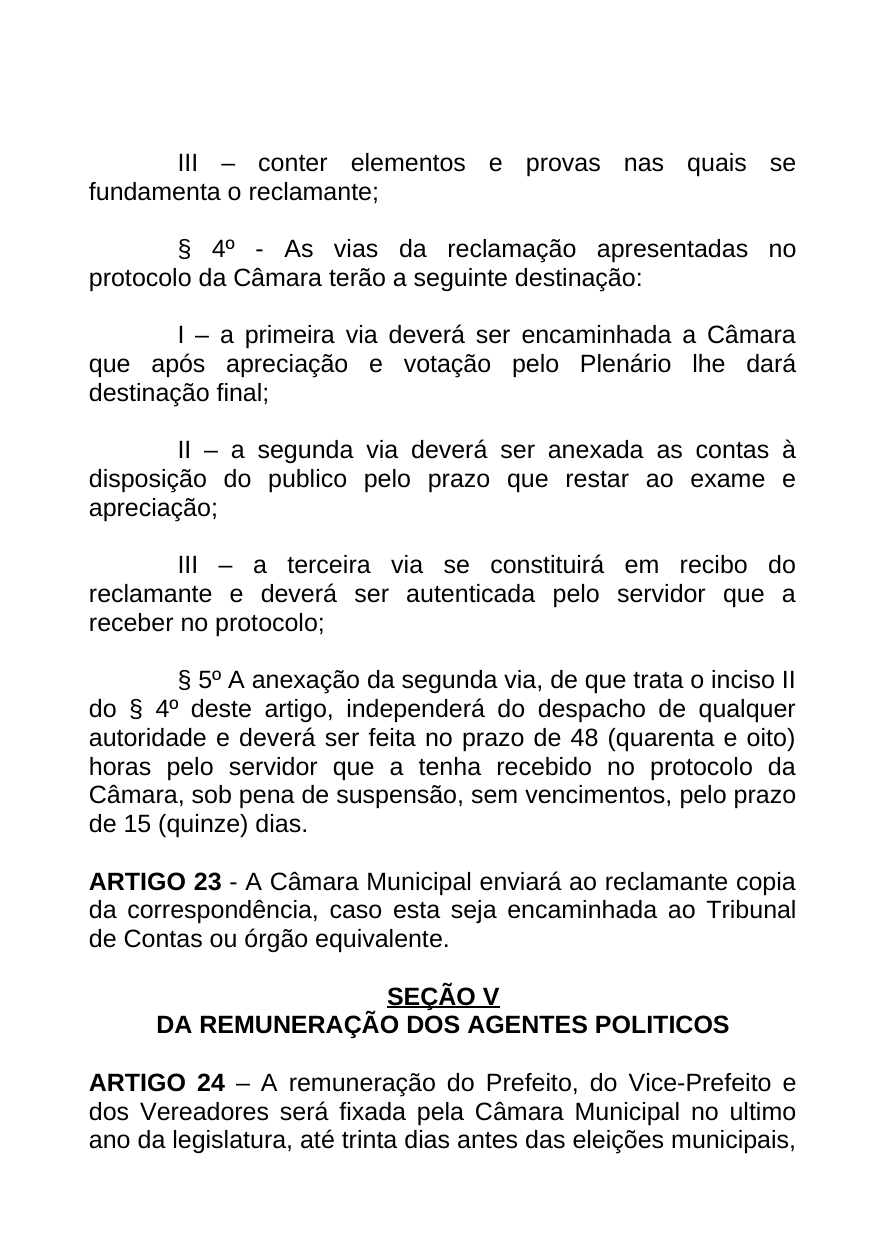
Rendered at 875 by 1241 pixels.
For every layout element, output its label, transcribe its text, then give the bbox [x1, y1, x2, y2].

text DA REMUNERAÇÃO DOS AGENTES POLITICOS [89, 1010, 797, 1039]
text SEÇÃO V [89, 981, 797, 1010]
text III – conter elementos e provas nas quais se fundamenta o reclamante; [89, 148, 797, 205]
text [89, 1068, 797, 1154]
text II – a segunda via deverá ser anexada as contas à disposição do publico pelo prazo que restar ao exame e apreciação; [89, 435, 797, 521]
text I – a primeira via deverá ser encaminhada a Câmara que após apreciação e votação pelo Plenário lhe dará destinação final; [89, 320, 797, 406]
text ARTIGO 23 - A Câmara Municipal enviará ao reclamante copia da correspondência, caso esta seja encaminhada ao Tribunal de Contas ou órgão equivalente. [89, 866, 797, 953]
text § 4º - As vias da reclamação apresentadas no protocolo da Câmara terão a seguinte destinação: [89, 234, 797, 291]
text § 5º A anexação da segunda via, de que trata o inciso II do § 4º deste artigo, independerá do despacho de qualquer autoridade e deverá ser feita no prazo de 48 (quarenta e oito) horas pelo servidor que a tenha recebido no protocolo da Câmara, sob pena de suspensão, sem vencimentos, pelo prazo de 15 (quinze) dias. [89, 665, 797, 838]
text III – a terceira via se constituirá em recibo do reclamante e deverá ser autenticada pelo servidor que a receber no protocolo; [89, 550, 797, 636]
